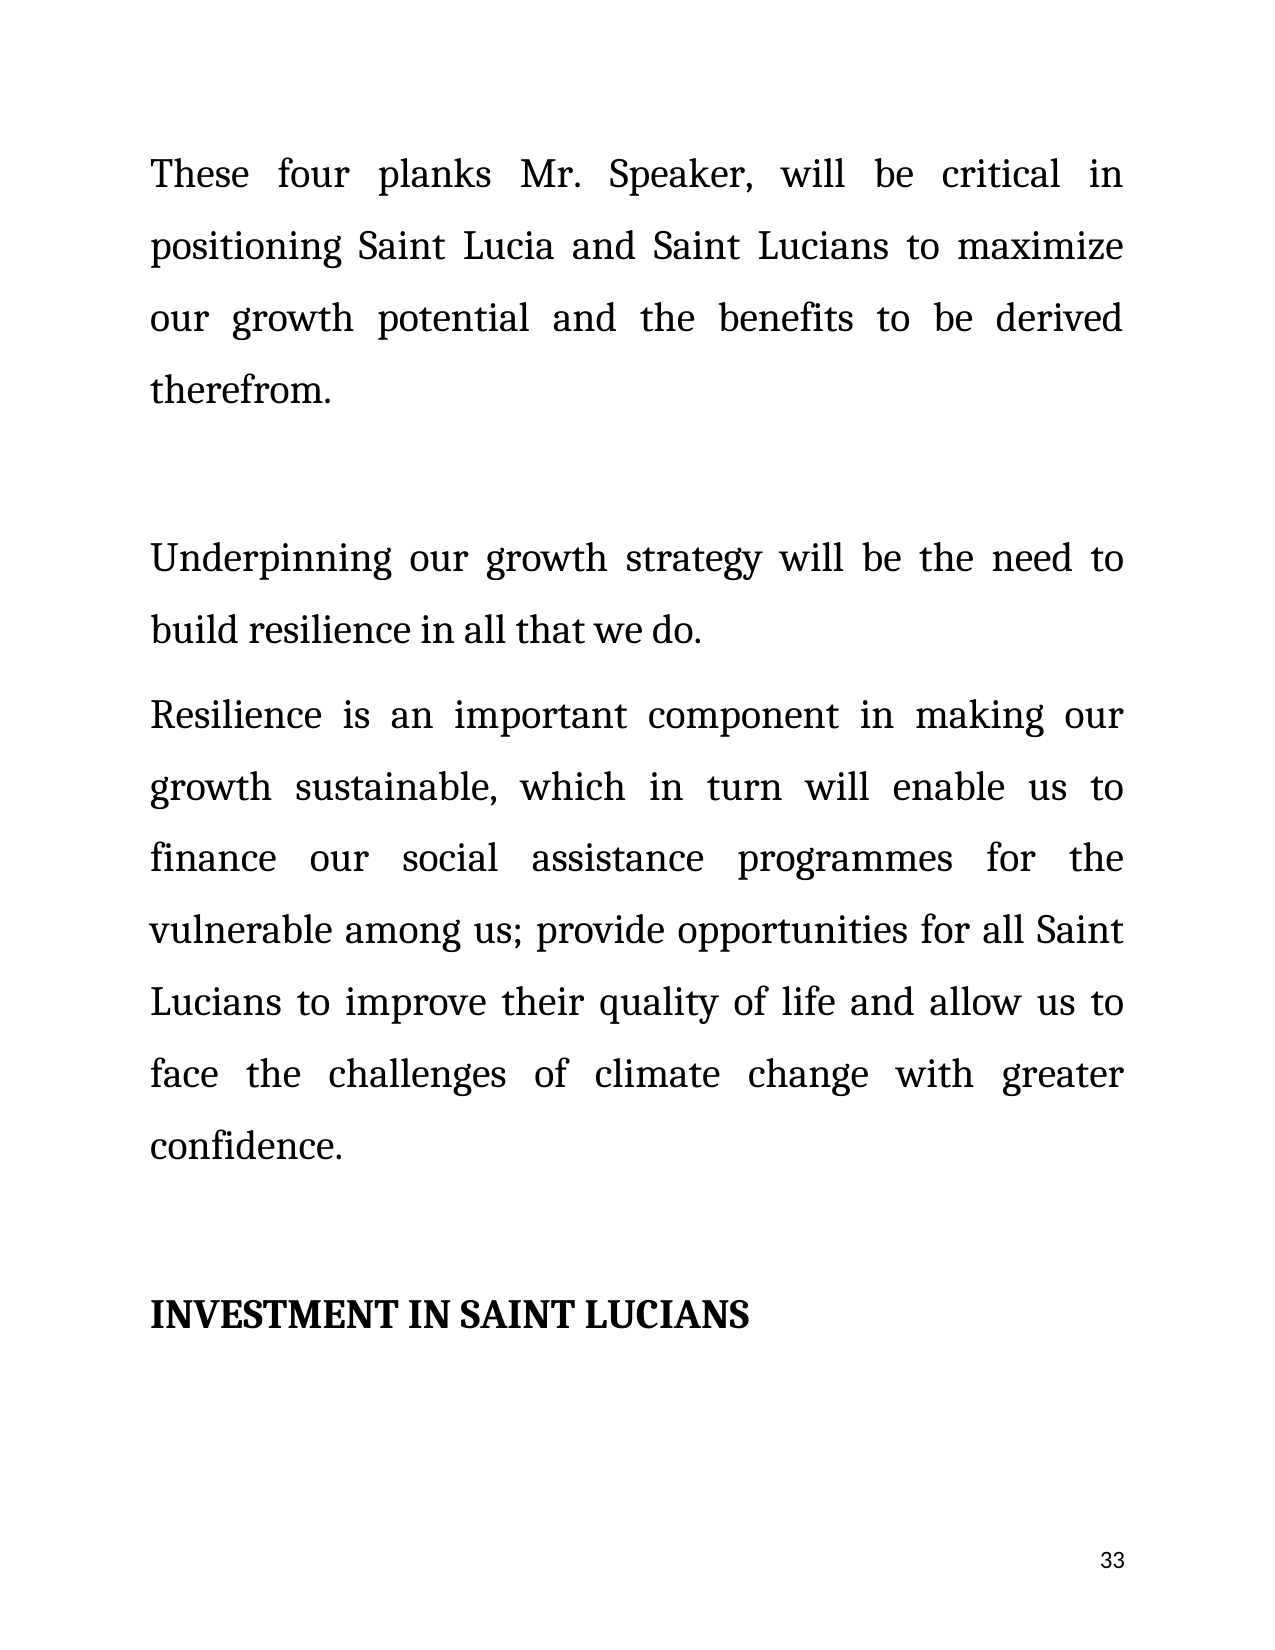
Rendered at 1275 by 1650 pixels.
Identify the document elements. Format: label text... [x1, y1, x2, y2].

text INVESTMENT IN SAINT LUCIANS [150, 1291, 1125, 1338]
text Underpinning our growth strategy will be the need to build resilience in all that we do. [150, 534, 1125, 654]
text Resilience is an important component in making our growth sustainable, which in turn will enable us to finance our social assistance programmes for the vulnerable among us; provide opportunities for all Saint Lucians to improve their quality of life and allow us to face the challenges of climate change with greater confidence. [150, 691, 1125, 1170]
text These four planks Mr. Speaker, will be critical in positioning Saint Lucia and Saint Lucians to maximize our growth potential and the benefits to be derived therefrom. [150, 150, 1125, 413]
